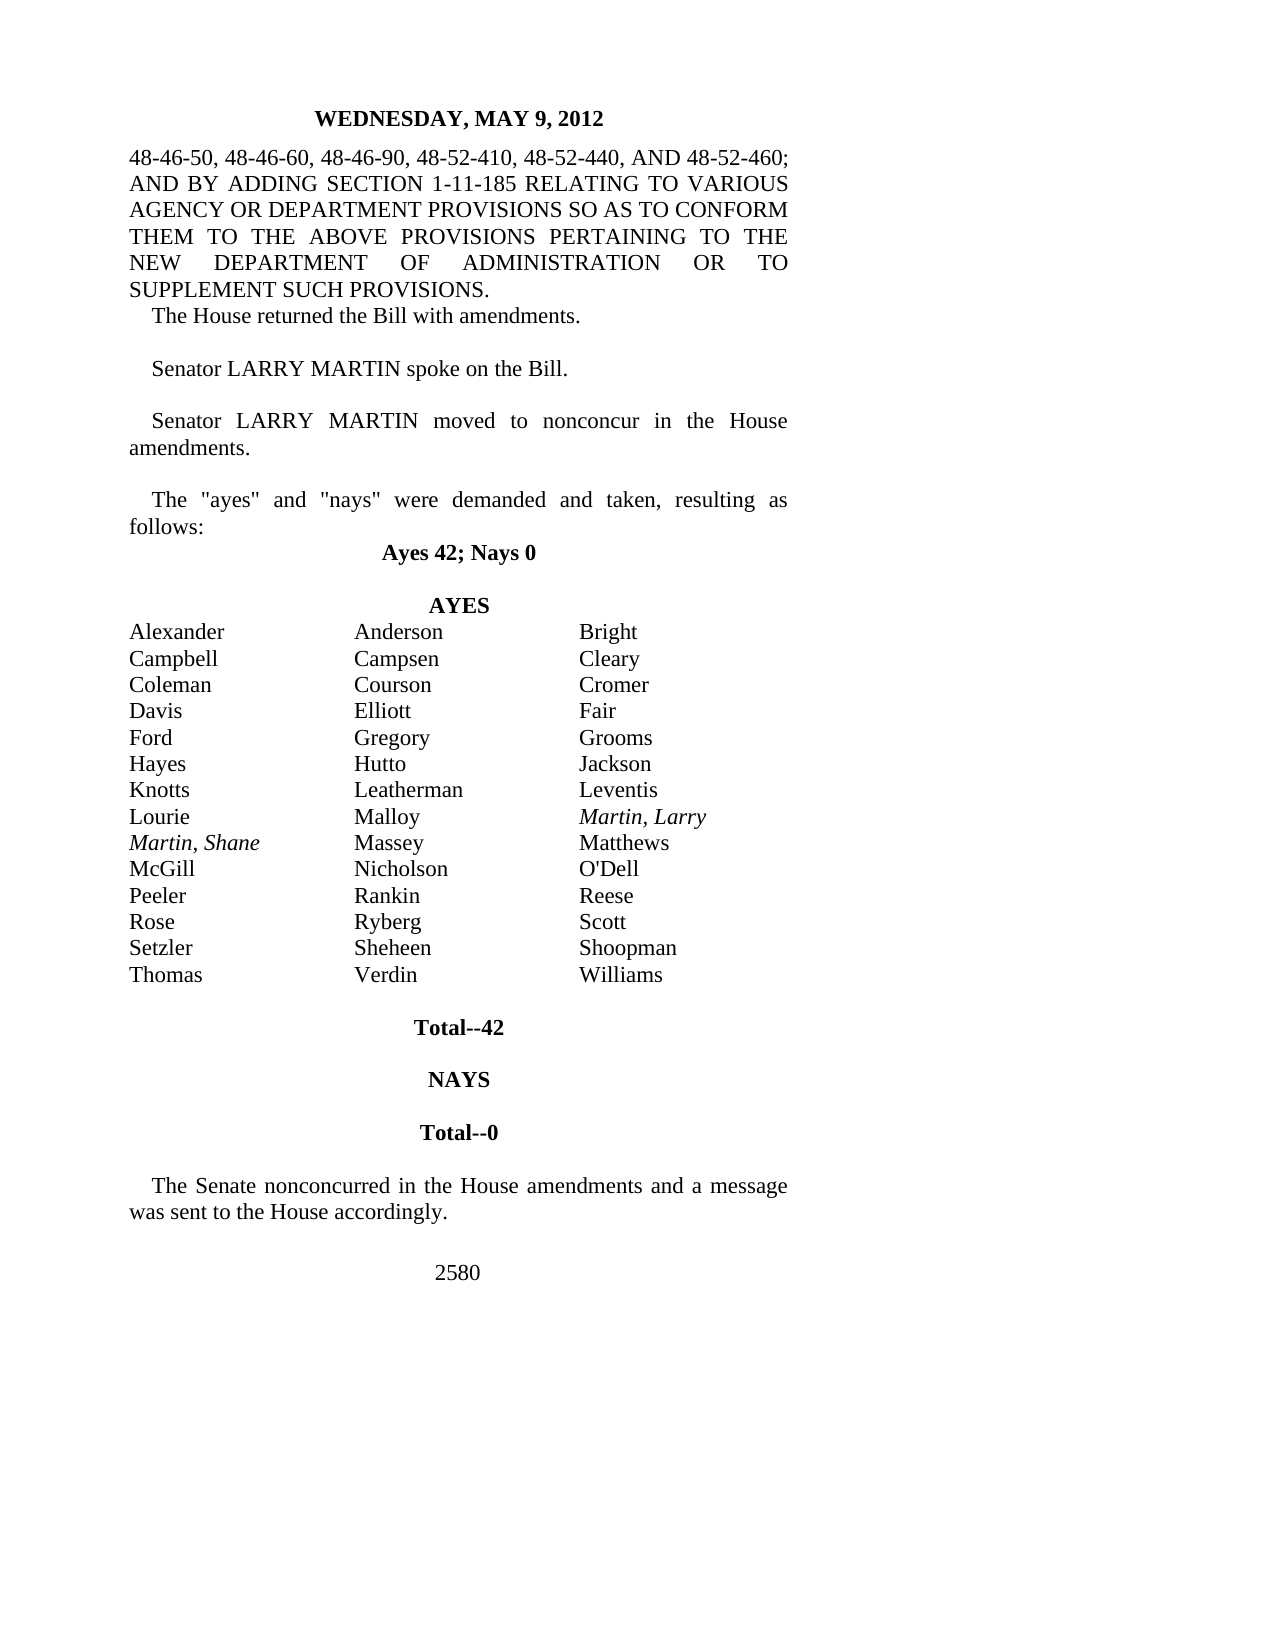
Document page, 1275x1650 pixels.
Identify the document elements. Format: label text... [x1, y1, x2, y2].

text Senator LARRY MARTIN moved to nonconcur in the House amendments. [129, 407, 789, 460]
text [129, 144, 789, 302]
text Total--42 [129, 1013, 789, 1040]
text NAYS [129, 1066, 789, 1093]
text Martin, Shane Massey Matthews [129, 829, 789, 855]
text Coleman Courson Cromer [129, 671, 789, 697]
text The Senate nonconcurred in the House amendments and a message was sent to the House accordingly. [129, 1172, 789, 1224]
text Setzler Sheheen Shoopman [129, 934, 789, 961]
text AYES [129, 592, 789, 618]
text Peeler Rankin Reese [129, 882, 789, 908]
text Campbell Campsen Cleary [129, 644, 789, 671]
text Davis Elliott Fair [129, 697, 789, 724]
text Total--0 [129, 1119, 789, 1145]
text Rose Ryberg Scott [129, 908, 789, 934]
text Senator LARRY MARTIN spoke on the Bill. [129, 355, 789, 381]
text Lourie Malloy Martin, Larry [129, 803, 789, 829]
text Thomas Verdin Williams [129, 961, 789, 987]
text Hayes Hutto Jackson [129, 750, 789, 776]
text The "ayes" and "nays" were demanded and taken, resulting as follows: [129, 486, 789, 539]
text Ford Gregory Grooms [129, 724, 789, 750]
text McGill Nicholson O'Dell [129, 855, 789, 882]
text Alexander Anderson Bright [129, 618, 789, 644]
text Knotts Leatherman Leventis [129, 776, 789, 803]
text Ayes 42; Nays 0 [129, 539, 789, 566]
text The House returned the Bill with amendments. [129, 302, 789, 328]
